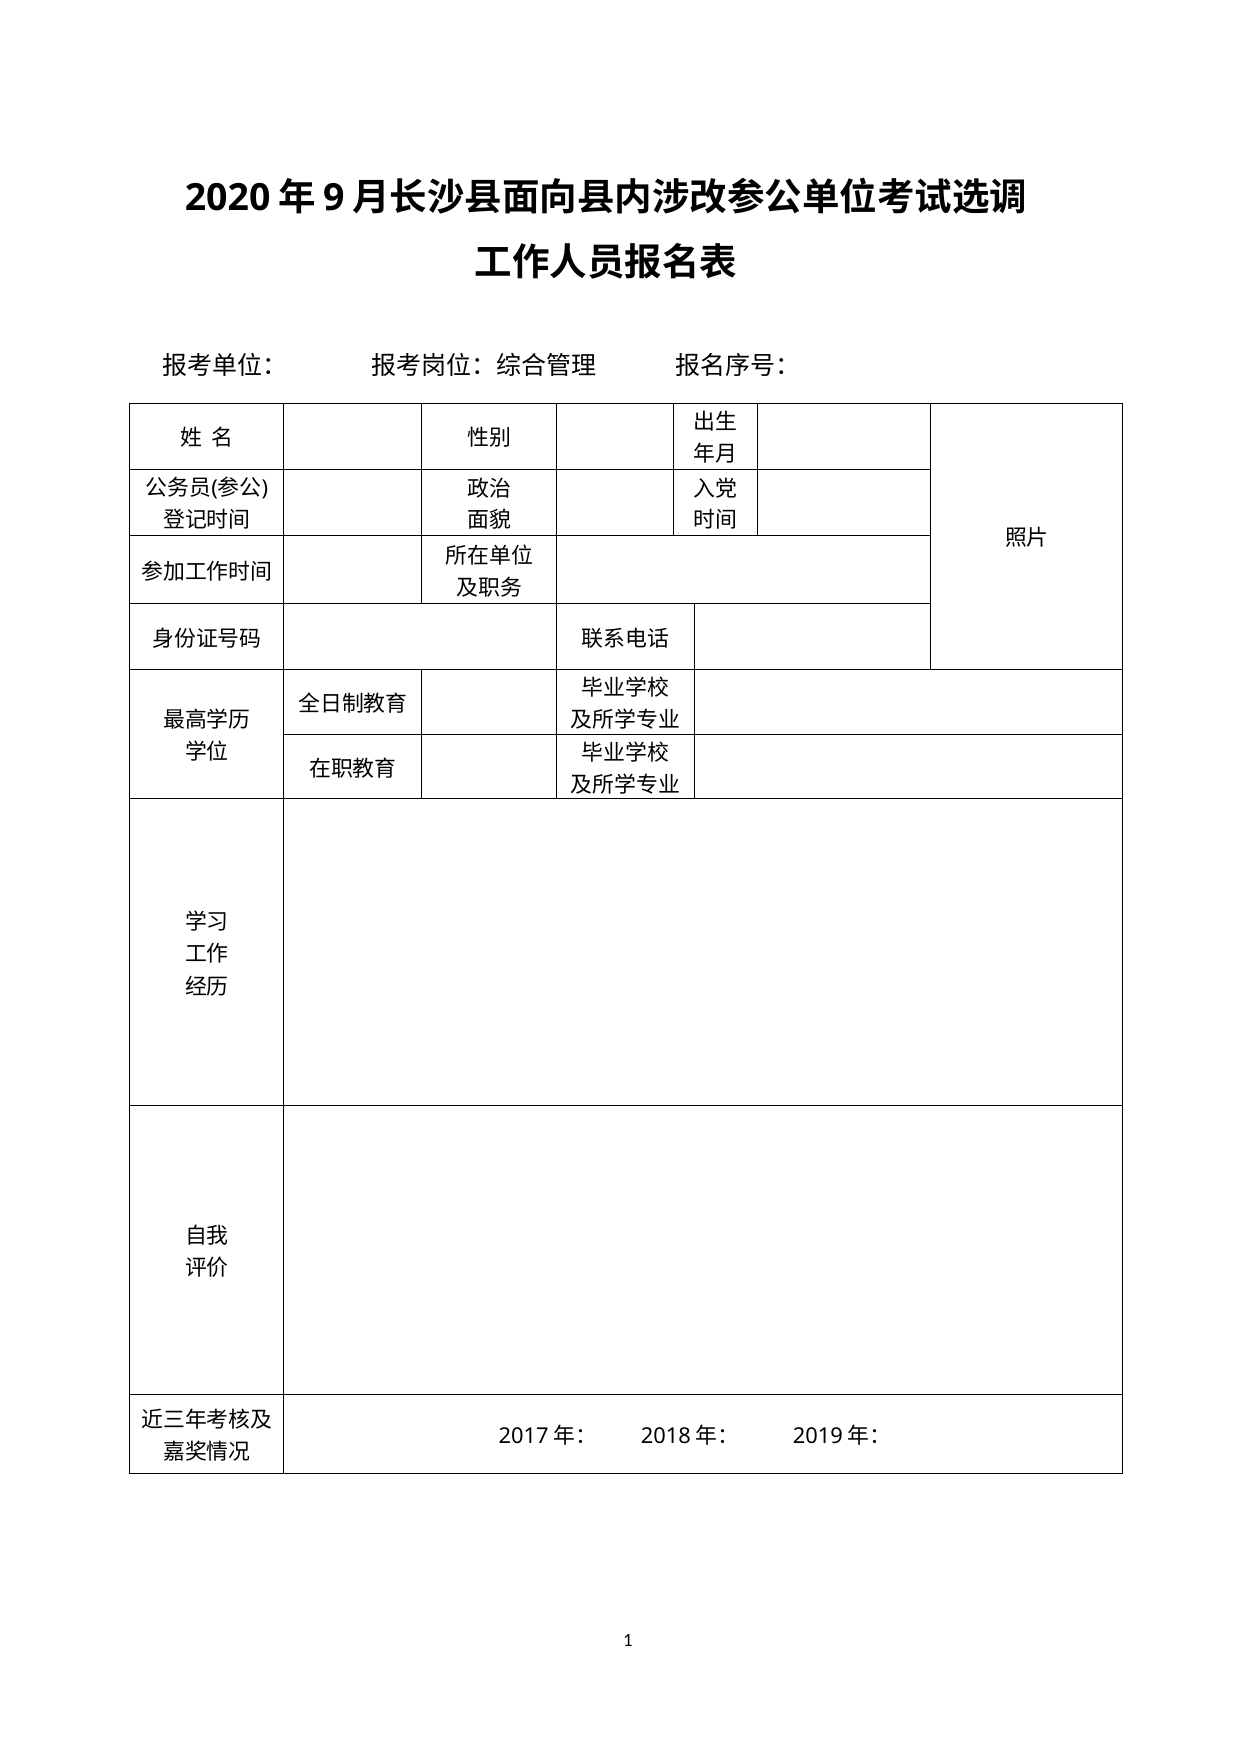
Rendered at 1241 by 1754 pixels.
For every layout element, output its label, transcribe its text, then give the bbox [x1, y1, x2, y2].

table_cell [557, 536, 930, 603]
table_cell [695, 604, 930, 669]
table_header 照片 [931, 404, 1122, 669]
table_cell 在职教育 [284, 735, 421, 798]
text 工作人员报名表 [162, 227, 1049, 292]
table_cell 最高学历 学位 [130, 670, 283, 798]
table_cell [284, 604, 556, 669]
table_cell 近三年考核及嘉奖情况 [130, 1395, 283, 1472]
table_cell [284, 799, 1122, 1105]
table_cell [695, 735, 1122, 798]
table_cell [557, 470, 673, 535]
table_cell 公务员(参公) 登记时间 [130, 470, 283, 535]
text 2020年9月长沙县面向县内涉改参公单位考试选调 [162, 162, 1049, 227]
table_header [557, 404, 673, 468]
table_cell [284, 470, 421, 535]
table_cell [422, 735, 556, 798]
table_header [758, 404, 930, 468]
table_header 姓 名 [130, 404, 283, 468]
table_cell 入党 时间 [674, 470, 757, 535]
table_cell 联系电话 [557, 604, 694, 669]
table_cell 2017年： 2018年： 2019年： [284, 1395, 1122, 1472]
table_cell 政治 面貌 [422, 470, 556, 535]
table_cell [284, 536, 421, 603]
table_cell 全日制教育 [284, 670, 421, 734]
table_cell 毕业学校 及所学专业 [557, 670, 694, 734]
table_cell 自我 评价 [130, 1106, 283, 1394]
table_cell 毕业学校 及所学专业 [557, 735, 694, 798]
table_header 性别 [422, 404, 556, 468]
text 报考单位： 报考岗位：综合管理 报名序号： [162, 331, 1067, 396]
table_cell 所在单位 及职务 [422, 536, 556, 603]
table_cell 学习 工作 经历 [130, 799, 283, 1105]
table_cell [758, 470, 930, 535]
table_header 出生 年月 [674, 404, 757, 468]
table_cell 参加工作时间 [130, 536, 283, 603]
table_cell [422, 670, 556, 734]
table_cell [695, 670, 1122, 734]
table_header [284, 404, 421, 468]
table_cell [284, 1106, 1122, 1394]
table_cell 身份证号码 [130, 604, 283, 669]
